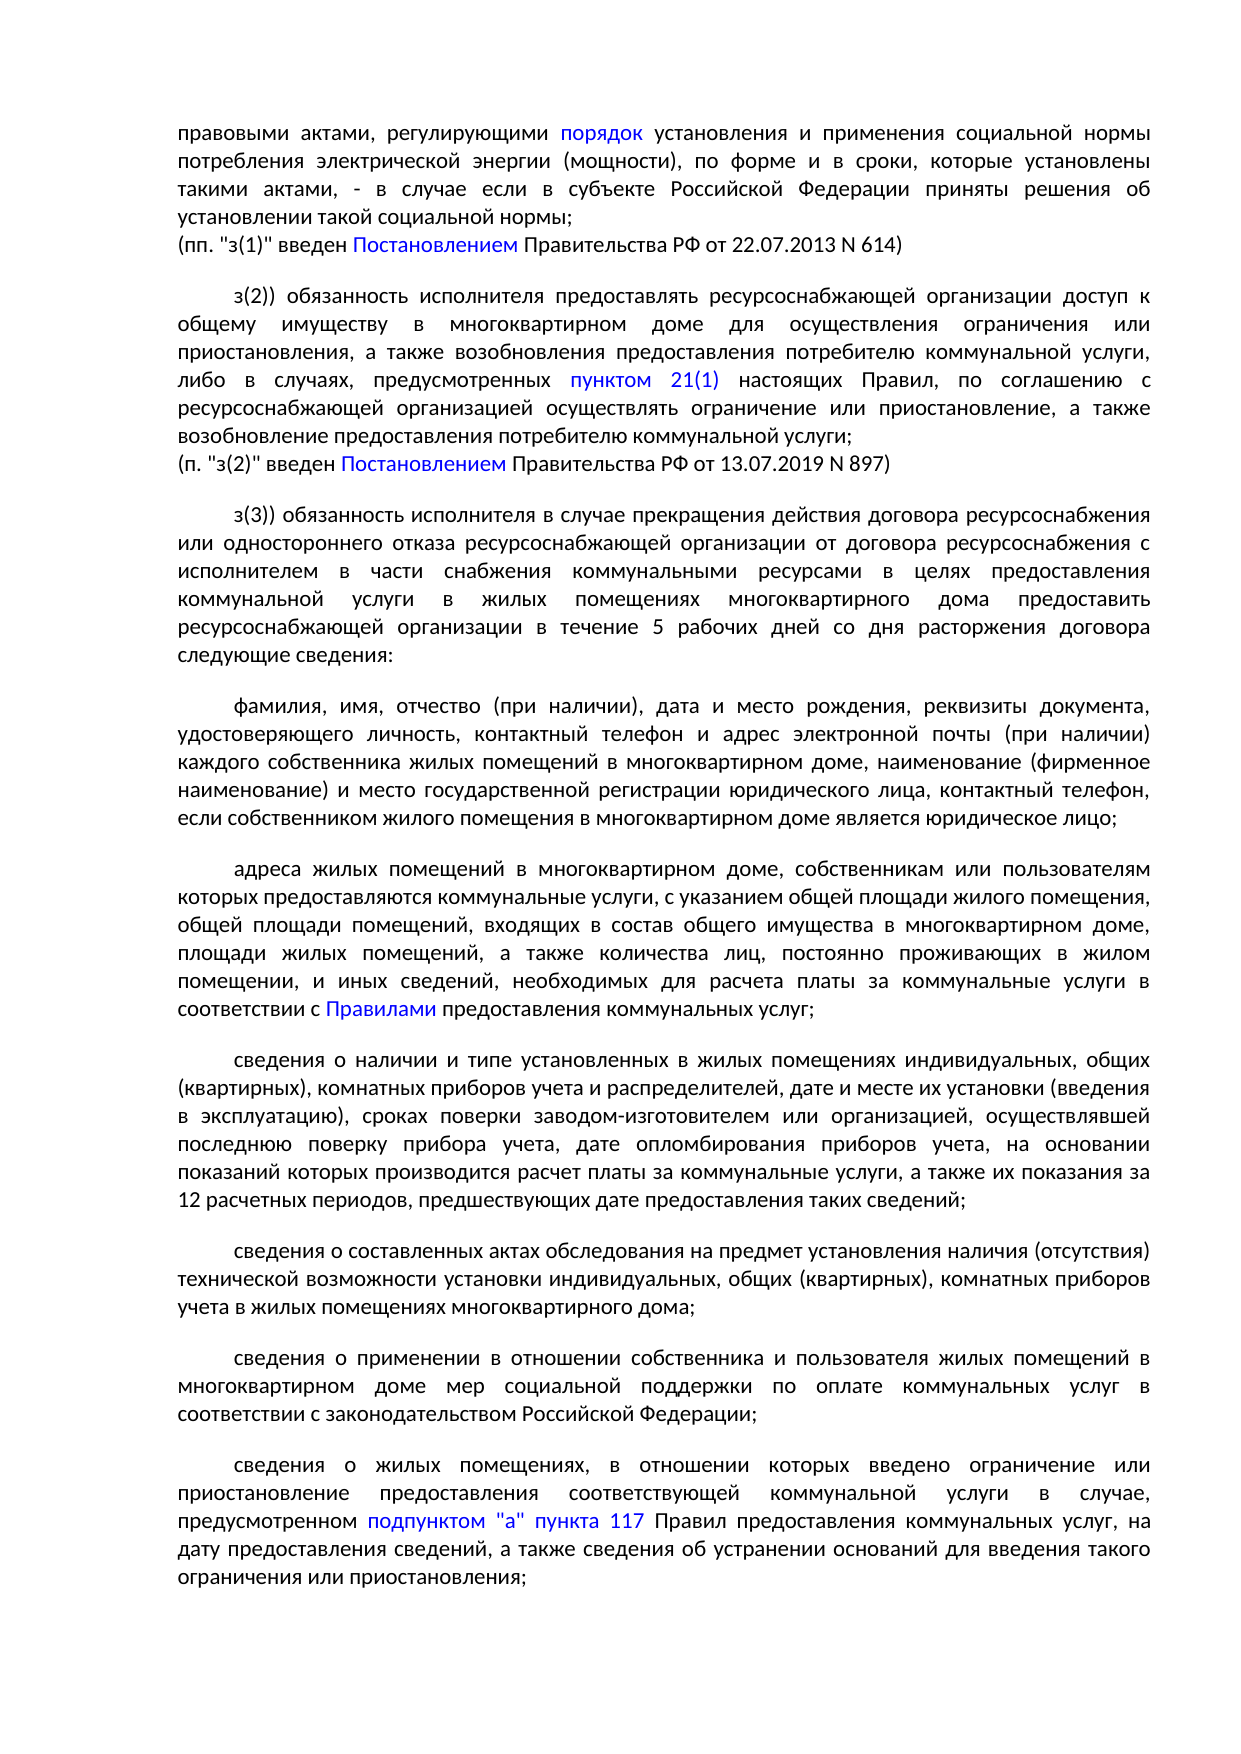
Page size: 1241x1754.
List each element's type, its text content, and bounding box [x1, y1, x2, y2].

text адреса жилых помещений в многоквартирном доме, собственникам или пользователям которых предоставляются коммунальные услуги, с указанием общей площади жилого помещения, общей площади помещений, входящих в состав общего имущества в многоквартирном доме, площади жилых помещений, а также количества лиц, постоянно проживающих в жилом помещении, и иных сведений, необходимых для расчета платы за коммунальные услуги в соответствии с Правилами предоставления коммунальных услуг; [177, 854, 1152, 1022]
text сведения о жилых помещениях, в отношении которых введено ограничение или приостановление предоставления соответствующей коммунальной услуги в случае, предусмотренном подпунктом "а" пункта 117 Правил предоставления коммунальных услуг, на дату предоставления сведений, а также сведения об устранении оснований для введения такого ограничения или приостановления; [177, 1450, 1152, 1590]
text сведения о составленных актах обследования на предмет установления наличия (отсутствия) технической возможности установки индивидуальных, общих (квартирных), комнатных приборов учета в жилых помещениях многоквартирного дома; [177, 1236, 1152, 1320]
text з(3)) обязанность исполнителя в случае прекращения действия договора ресурсоснабжения или одностороннего отказа ресурсоснабжающей организации от договора ресурсоснабжения с исполнителем в части снабжения коммунальными ресурсами в целях предоставления коммунальной услуги в жилых помещениях многоквартирного дома предоставить ресурсоснабжающей организации в течение 5 рабочих дней со дня расторжения договора следующие сведения: [177, 500, 1152, 668]
text фамилия, имя, отчество (при наличии), дата и место рождения, реквизиты документа, удостоверяющего личность, контактный телефон и адрес электронной почты (при наличии) каждого собственника жилых помещений в многоквартирном доме, наименование (фирменное наименование) и место государственной регистрации юридического лица, контактный телефон, если собственником жилого помещения в многоквартирном доме является юридическое лицо; [177, 691, 1152, 831]
text (п. "з(2)" введен Постановлением Правительства РФ от 13.07.2019 N 897) [177, 449, 1152, 477]
text з(2)) обязанность исполнителя предоставлять ресурсоснабжающей организации доступ к общему имуществу в многоквартирном доме для осуществления ограничения или приостановления, а также возобновления предоставления потребителю коммунальной услуги, либо в случаях, предусмотренных пунктом 21(1) настоящих Правил, по соглашению с ресурсоснабжающей организацией осуществлять ограничение или приостановление, а также возобновление предоставления потребителю коммунальной услуги; [177, 281, 1152, 449]
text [177, 118, 1152, 230]
text сведения о наличии и типе установленных в жилых помещениях индивидуальных, общих (квартирных), комнатных приборов учета и распределителей, дате и месте их установки (введения в эксплуатацию), сроках поверки заводом-изготовителем или организацией, осуществлявшей последнюю поверку прибора учета, дате опломбирования приборов учета, на основании показаний которых производится расчет платы за коммунальные услуги, а также их показания за 12 расчетных периодов, предшествующих дате предоставления таких сведений; [177, 1045, 1152, 1213]
text сведения о применении в отношении собственника и пользователя жилых помещений в многоквартирном доме мер социальной поддержки по оплате коммунальных услуг в соответствии с законодательством Российской Федерации; [177, 1343, 1152, 1427]
text (пп. "з(1)" введен Постановлением Правительства РФ от 22.07.2013 N 614) [177, 230, 1152, 258]
